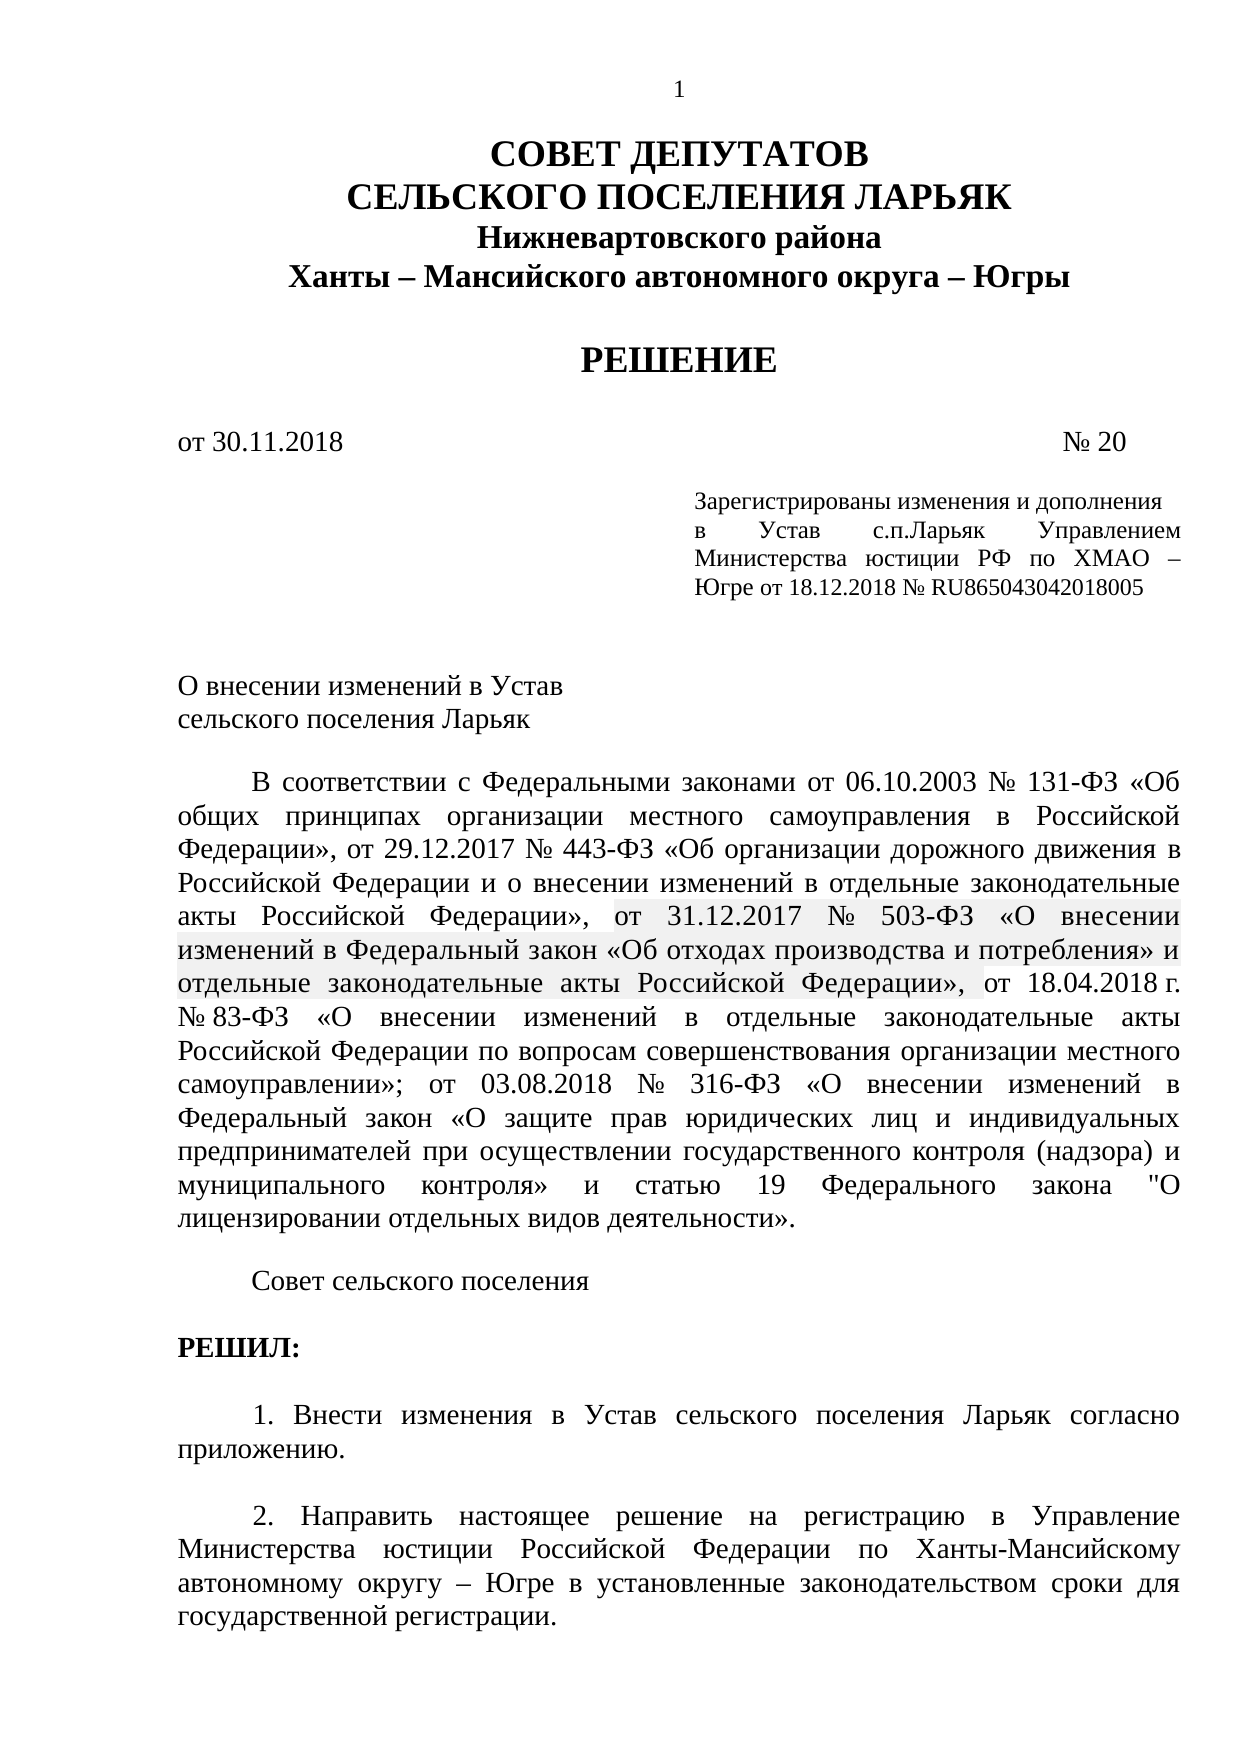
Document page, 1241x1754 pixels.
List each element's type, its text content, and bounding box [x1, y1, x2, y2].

subtitle В соответствии с Федеральными законами от 06.10.2003 № 131-ФЗ «Об общих принципах организации местного самоуправления в Российской Федерации», от 29.12.2017 № 443-ФЗ «Об организации дорожного движения в Российской Федерации и о внесении изменений в отдельные законодательные акты Российской Федерации», от 31.12.2017 № 503-ФЗ «О внесении изменений в Федеральный закон «Об отходах производства и потребления» и отдельные законодательные акты Российской Федерации», от 18.04.2018 г. № 83-ФЗ «О внесении изменений в отдельные законодательные акты Российской Федерации по вопросам совершенствования организации местного самоуправлении»; от 03.08.2018 № 316-ФЗ «О внесении изменений в Федеральный закон «О защите прав юридических лиц и индивидуальных предпринимателей при осуществлении государственного контроля (надзора) и муниципального контроля» и статью 19 Федерального закона "О лицензировании отдельных видов деятельности». [177, 1066, 1181, 1234]
text Зарегистрированы изменения и дополнения [694, 486, 1181, 515]
text 1. Внести изменения в Устав сельского поселения Ларьяк согласно приложению. [177, 1397, 1181, 1464]
text Совет сельского поселения [177, 1263, 1181, 1297]
text РЕШЕНИЕ [177, 337, 1181, 381]
text СЕЛЬСКОГО ПОСЕЛЕНИЯ ЛАРЬЯК [177, 174, 1181, 218]
text Нижневартовского района [177, 218, 1181, 256]
text от 30.11.2018 № 20 [177, 424, 1181, 457]
text Ханты – Мансийского автономного округа – Югры [177, 256, 1181, 294]
text в Устав с.п.Ларьяк Управлением Министерства юстиции РФ по ХМАО – Югре от 18.12.2018 № RU865043042018005 [694, 515, 1181, 601]
text 2. Направить настоящее решение на регистрацию в Управление Министерства юстиции Российской Федерации по Ханты-Мансийскому автономному округу – Югре в установленные законодательством сроки для государственной регистрации. [177, 1498, 1181, 1632]
text сельского поселения Ларьяк [177, 702, 1181, 735]
text О внесении изменений в Устав [177, 668, 1181, 702]
text СОВЕТ ДЕПУТАТОВ [177, 131, 1181, 174]
text РЕШИЛ: [177, 1330, 1181, 1364]
subtitle В соответствии с Федеральными законами от 06.10.2003 № 131-ФЗ «Об общих принципах организации местного самоуправления в Российской Федерации», от 29.12.2017 № 443-ФЗ «Об организации дорожного движения в Российской Федерации и о внесении изменений в отдельные законодательные акты Российской Федерации», от 31.12.2017 № 503-ФЗ «О внесении изменений в Федеральный закон «Об отходах производства и потребления» и отдельные законодательные акты Российской Федерации», от 18.04.2018 г. № 83-ФЗ «О внесении изменений в отдельные законодательные акты Российской Федерации по вопросам совершенствования организации местного самоуправлении»; от 03.08.2018 № 316-ФЗ «О внесении изменений в Федеральный закон «О защите прав юридических лиц и индивидуальных предпринимателей при осуществлении государственного контроля (надзора) и муниципального контроля» и статью 19 Федерального закона "О лицензировании отдельных видов деятельности». [177, 764, 1181, 865]
